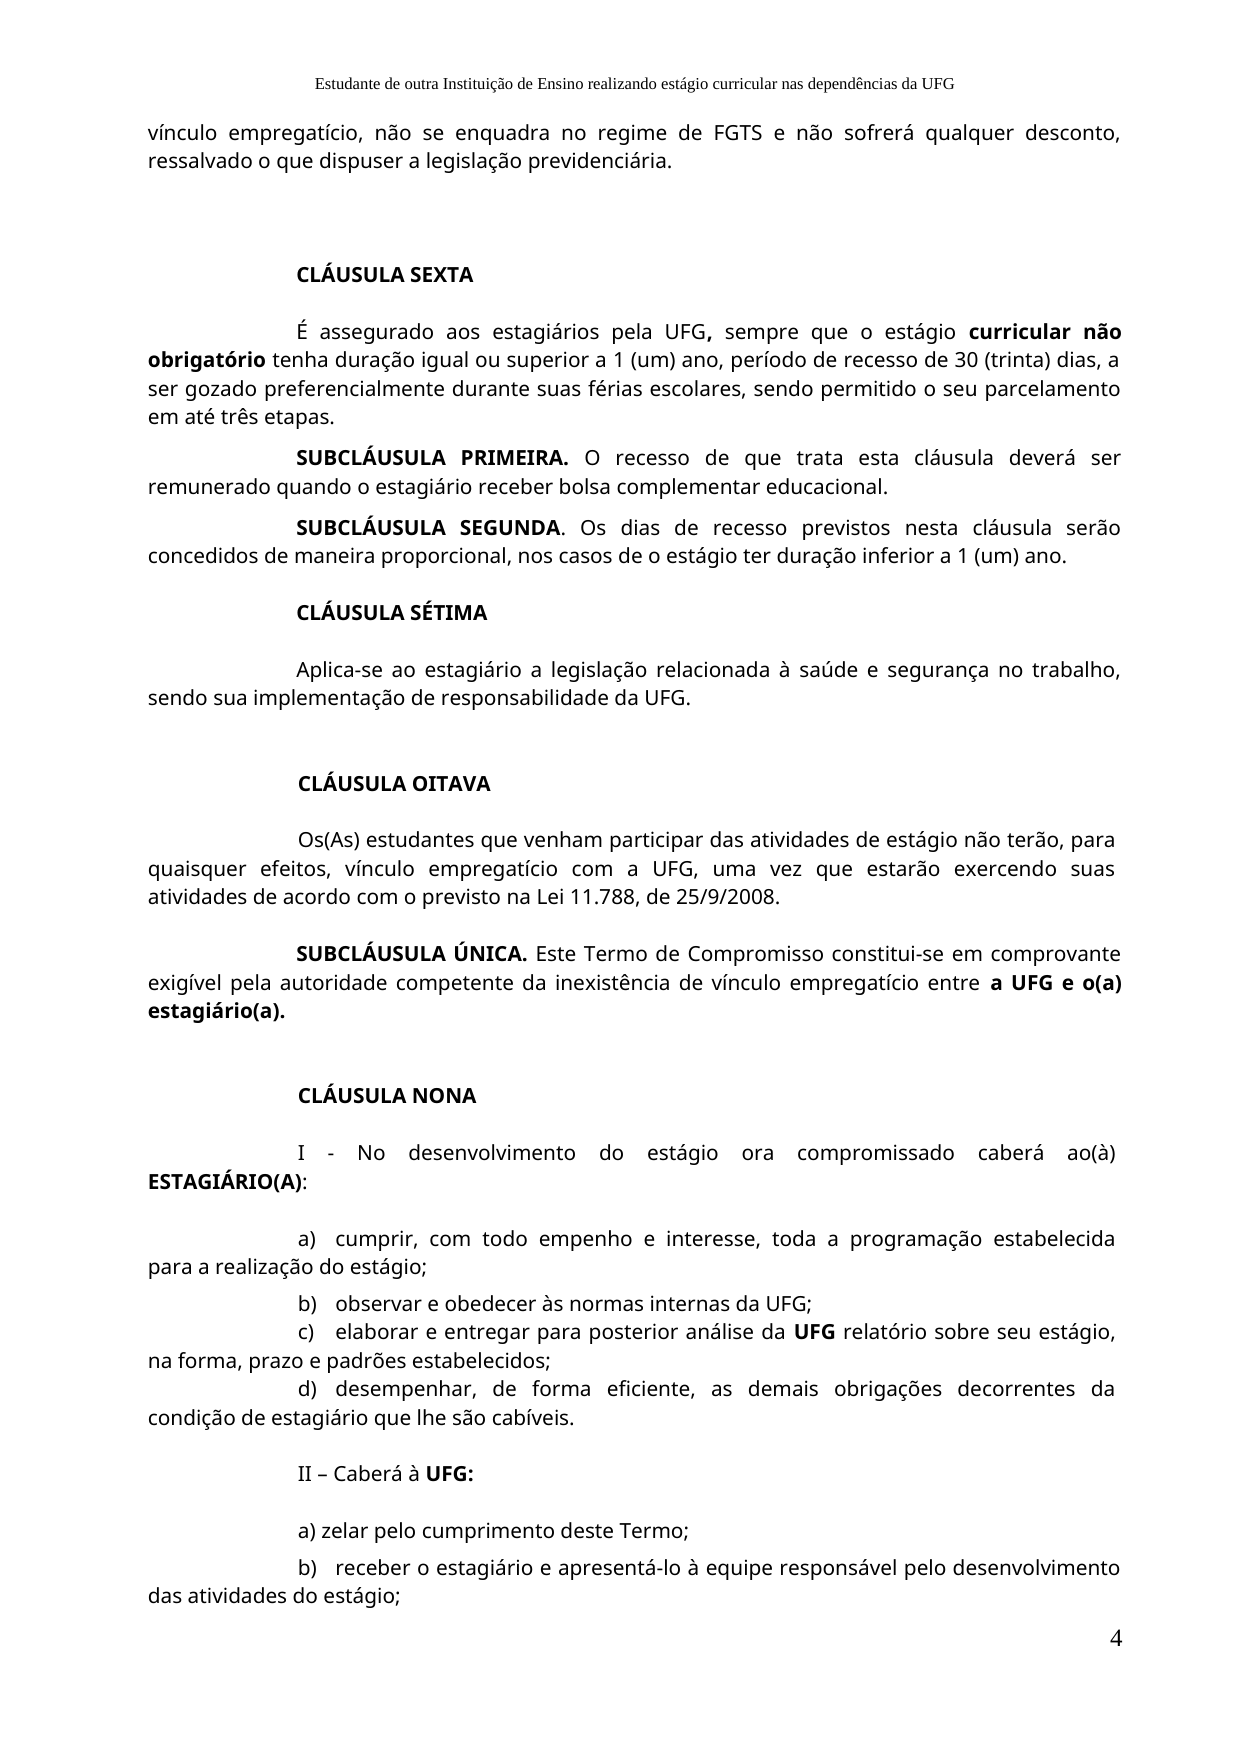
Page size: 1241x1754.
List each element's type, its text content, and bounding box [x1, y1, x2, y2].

text a) zelar pelo cumprimento deste Termo; [148, 1533, 1122, 1562]
text Aplica-se ao estagiário a legislação relacionada à saúde e segurança no trabalho, sendo sua implementação de responsabilidade da UFG. [148, 655, 1122, 712]
text CLÁUSULA SÉTIMA [148, 598, 1122, 627]
list desempenhar, de forma eficiente, as demais obrigações decorrentes da condição de estagiário que lhe são cabíveis. [148, 1391, 1116, 1448]
subtitle CLÁUSULA OITAVA [148, 769, 1122, 797]
text II – Caberá à UFG: [148, 1476, 1122, 1505]
list observar e obedecer às normas internas da UFG; [148, 1289, 1116, 1317]
text É assegurado aos estagiários pela UFG, sempre que o estágio curricular não obrigatório tenha duração igual ou superior a 1 (um) ano, período de recesso de 30 (trinta) dias, a ser gozado preferencialmente durante suas férias escolares, sendo permitido o seu parcelamento em até três etapas. [148, 317, 1122, 431]
list elaborar e entregar para posterior análise da UFG relatório sobre seu estágio, na forma, prazo e padrões estabelecidos; [148, 1326, 1116, 1383]
text Os(As) estudantes que venham participar das atividades de estágio não terão, para quaisquer efeitos, vínculo empregatício com a UFG, uma vez que estarão exercendo suas atividades de acordo com o previsto na Lei 11.788, de 25/9/2008. [148, 826, 1116, 911]
text SUBCLÁUSULA PRIMEIRA. O recesso de que trata esta cláusula deverá ser remunerado quando o estagiário receber bolsa complementar educacional. [148, 443, 1122, 500]
text SUBCLÁUSULA ÚNICA. Este Termo de Compromisso constitui-se em comprovante exigível pela autoridade competente da inexistência de vínculo empregatício entre a UFG e o(a) estagiário(a). [148, 939, 1122, 1025]
text I - No desenvolvimento do estágio ora compromissado caberá ao(à) Estagiário(A): [148, 1138, 1116, 1195]
text SUBCLÁUSULA SEGUNDA. Os dias de recesso previstos nesta cláusula serão concedidos de maneira proporcional, nos casos de o estágio ter duração inferior a 1 (um) ano. [148, 513, 1122, 570]
text CLÁUSULA SEXTA [148, 260, 1122, 289]
subtitle CLÁUSULA NONA [148, 1082, 1116, 1110]
text a) cumprir, com todo empenho e interesse, toda a programação estabelecida para a realização do estágio; [148, 1224, 1116, 1281]
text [148, 118, 1122, 175]
